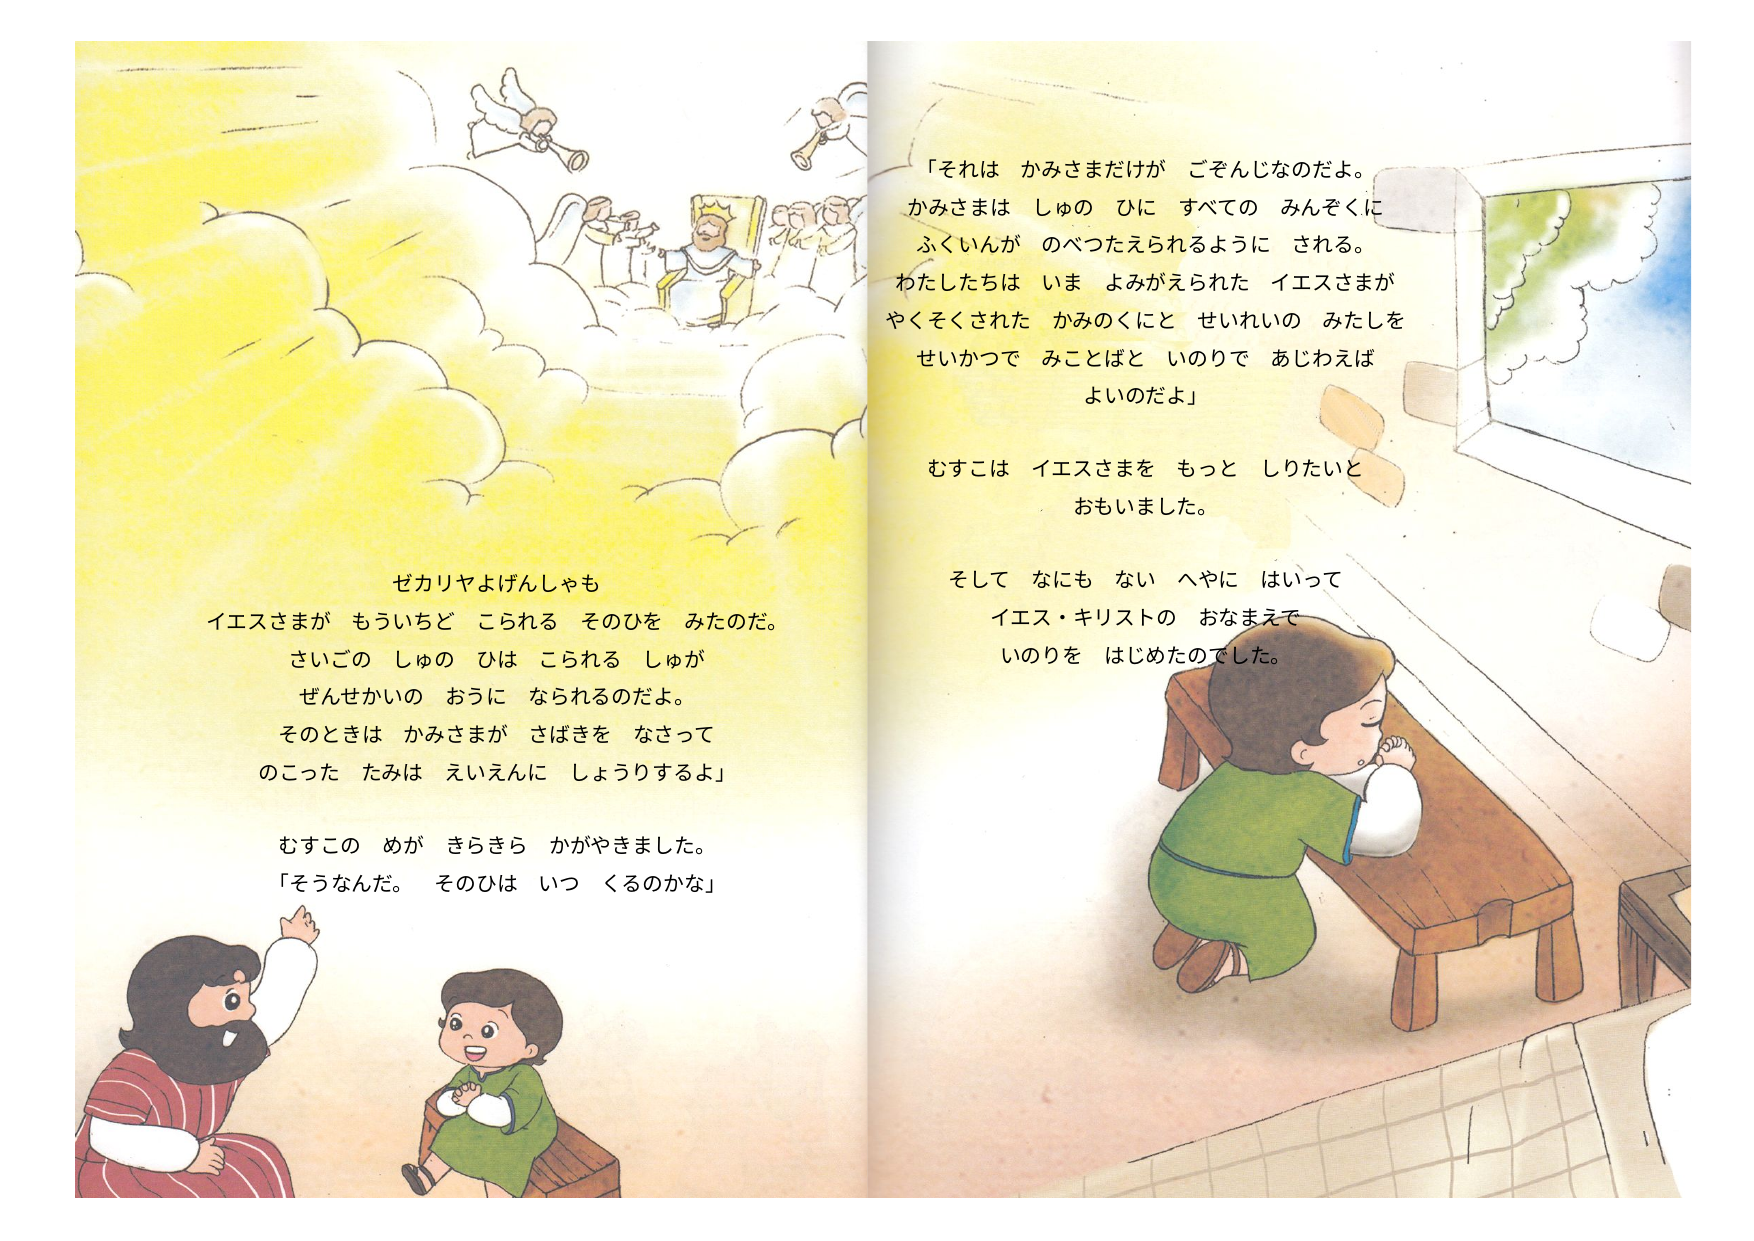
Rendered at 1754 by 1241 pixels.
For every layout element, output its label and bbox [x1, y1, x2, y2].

picture [75, 41, 1692, 1198]
